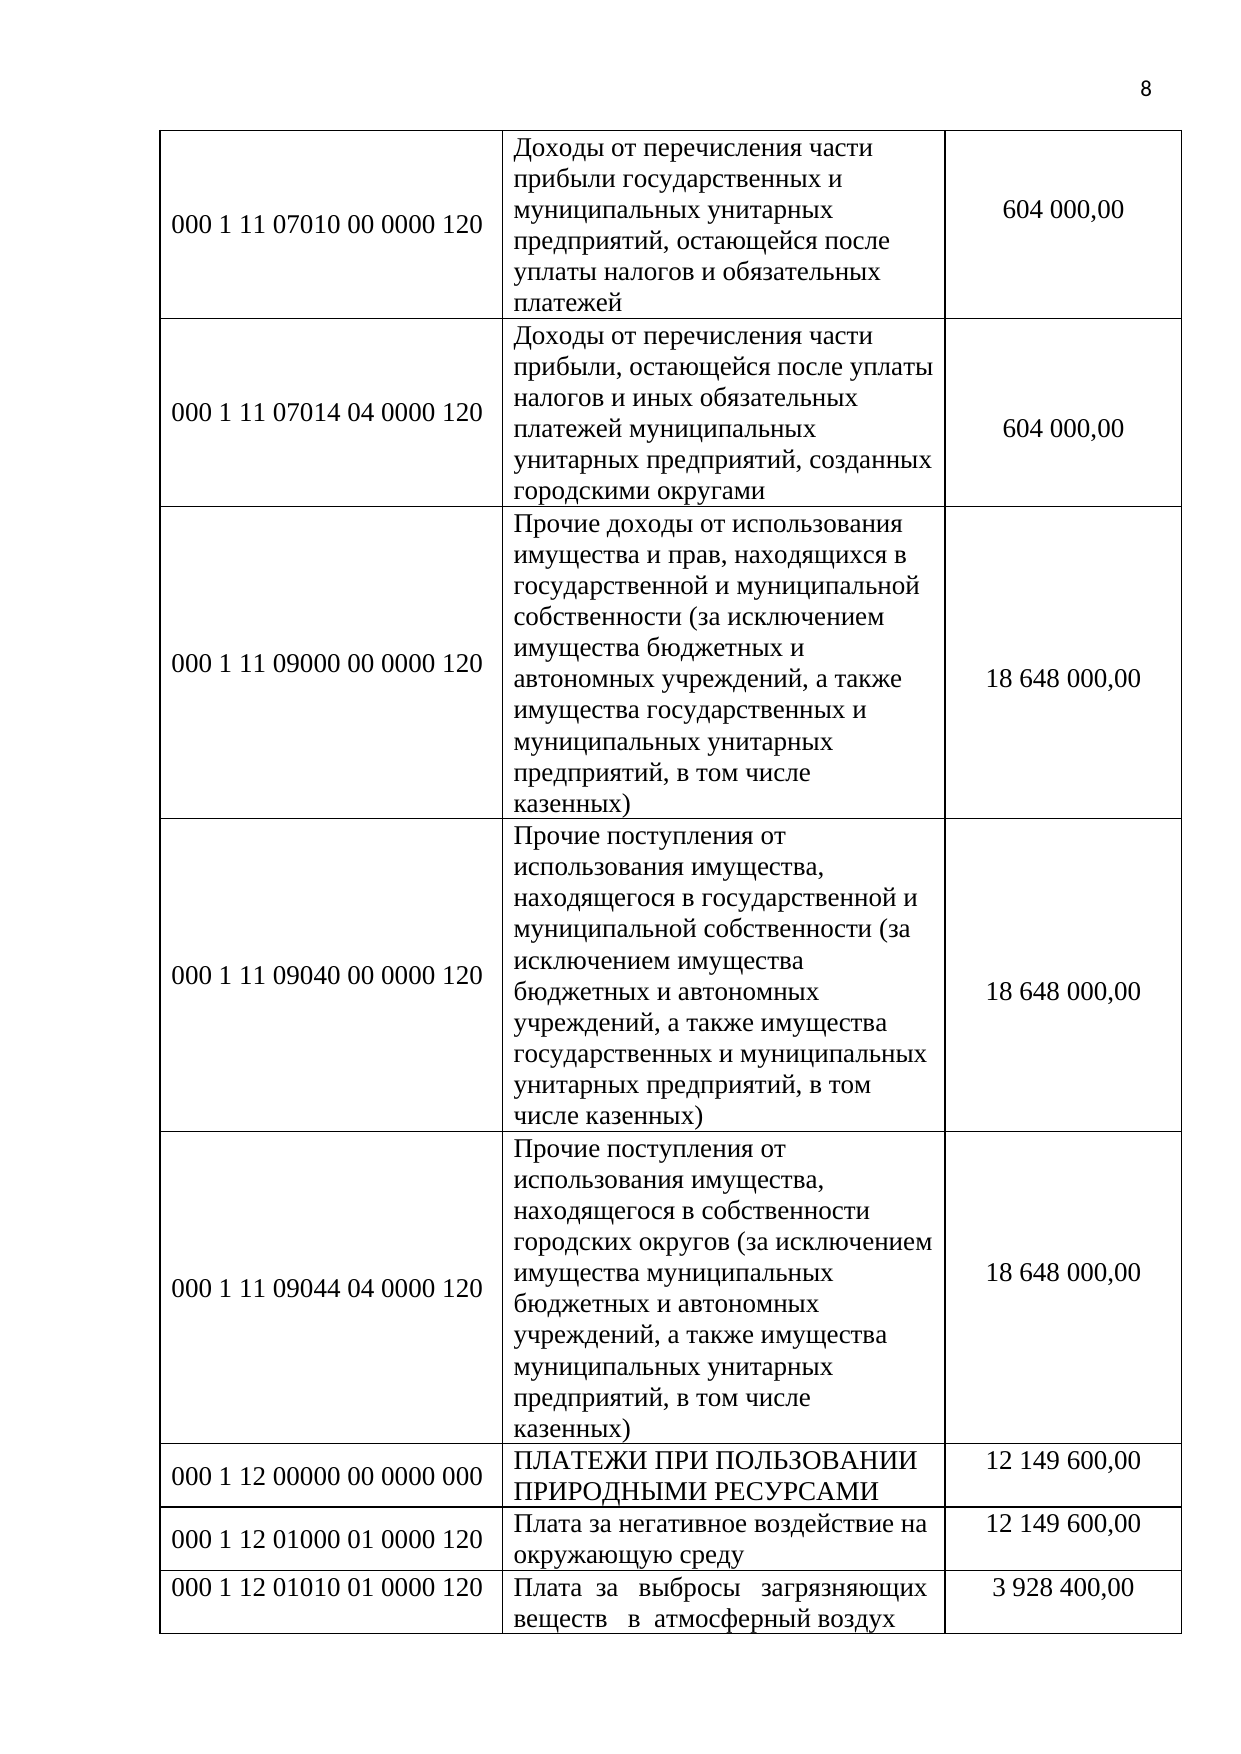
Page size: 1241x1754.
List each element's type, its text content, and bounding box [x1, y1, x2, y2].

table_cell Прочие доходы от использования имущества и прав, находящихся в государственной и муниципальной собственности (за исключением имущества бюджетных и автономных учреждений, а также имущества государственных и муниципальных унитарных предприятий, в том числе казенных) [503, 507, 944, 818]
table_cell 18 648 000,00 [946, 507, 1181, 818]
table_cell 3 928 400,00 [946, 1571, 1181, 1633]
table_cell Прочие поступления от использования имущества, находящегося в государственной и муниципальной собственности (за исключением имущества бюджетных и автономных учреждений, а также имущества государственных и муниципальных унитарных предприятий, в том числе казенных) [503, 819, 944, 1131]
table_cell ПЛАТЕЖИ ПРИ ПОЛЬЗОВАНИИ ПРИРОДНЫМИ РЕСУРСАМИ [503, 1444, 944, 1506]
table_cell Прочие поступления от использования имущества, находящегося в собственности городских округов (за исключением имущества муниципальных бюджетных и автономных учреждений, а также имущества муниципальных унитарных предприятий, в том числе казенных) [503, 1132, 944, 1443]
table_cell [161, 1571, 502, 1633]
table_cell Доходы от перечисления части прибыли, остающейся после уплаты налогов и иных обязательных платежей муниципальных унитарных предприятий, созданных городскими округами [503, 319, 944, 506]
table_cell Доходы от перечисления части прибыли государственных и муниципальных унитарных предприятий, остающейся после уплаты налогов и обязательных платежей [503, 131, 944, 318]
table_cell 604 000,00 [946, 319, 1181, 506]
table_cell 000 1 11 09000 00 0000 120 [161, 507, 502, 818]
table_cell 604 000,00 [946, 131, 1181, 318]
table_cell 000 1 11 09040 00 0000 120 [161, 819, 502, 1131]
table_cell 12 149 600,00 [946, 1508, 1181, 1570]
table_cell 18 648 000,00 [946, 1132, 1181, 1443]
table_cell 000 1 11 09044 04 0000 120 [161, 1132, 502, 1443]
table_cell 18 648 000,00 [946, 819, 1181, 1131]
table_cell 000 1 11 07014 04 0000 120 [161, 319, 502, 506]
table_cell 000 1 11 07010 00 0000 120 [161, 131, 502, 318]
table_cell 000 1 12 01000 01 0000 120 [161, 1508, 502, 1570]
table_cell Плата за негативное воздействие на окружающую среду [503, 1508, 944, 1570]
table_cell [503, 1571, 944, 1633]
table_cell 000 1 12 00000 00 0000 000 [161, 1444, 502, 1506]
table_cell 12 149 600,00 [946, 1444, 1181, 1506]
